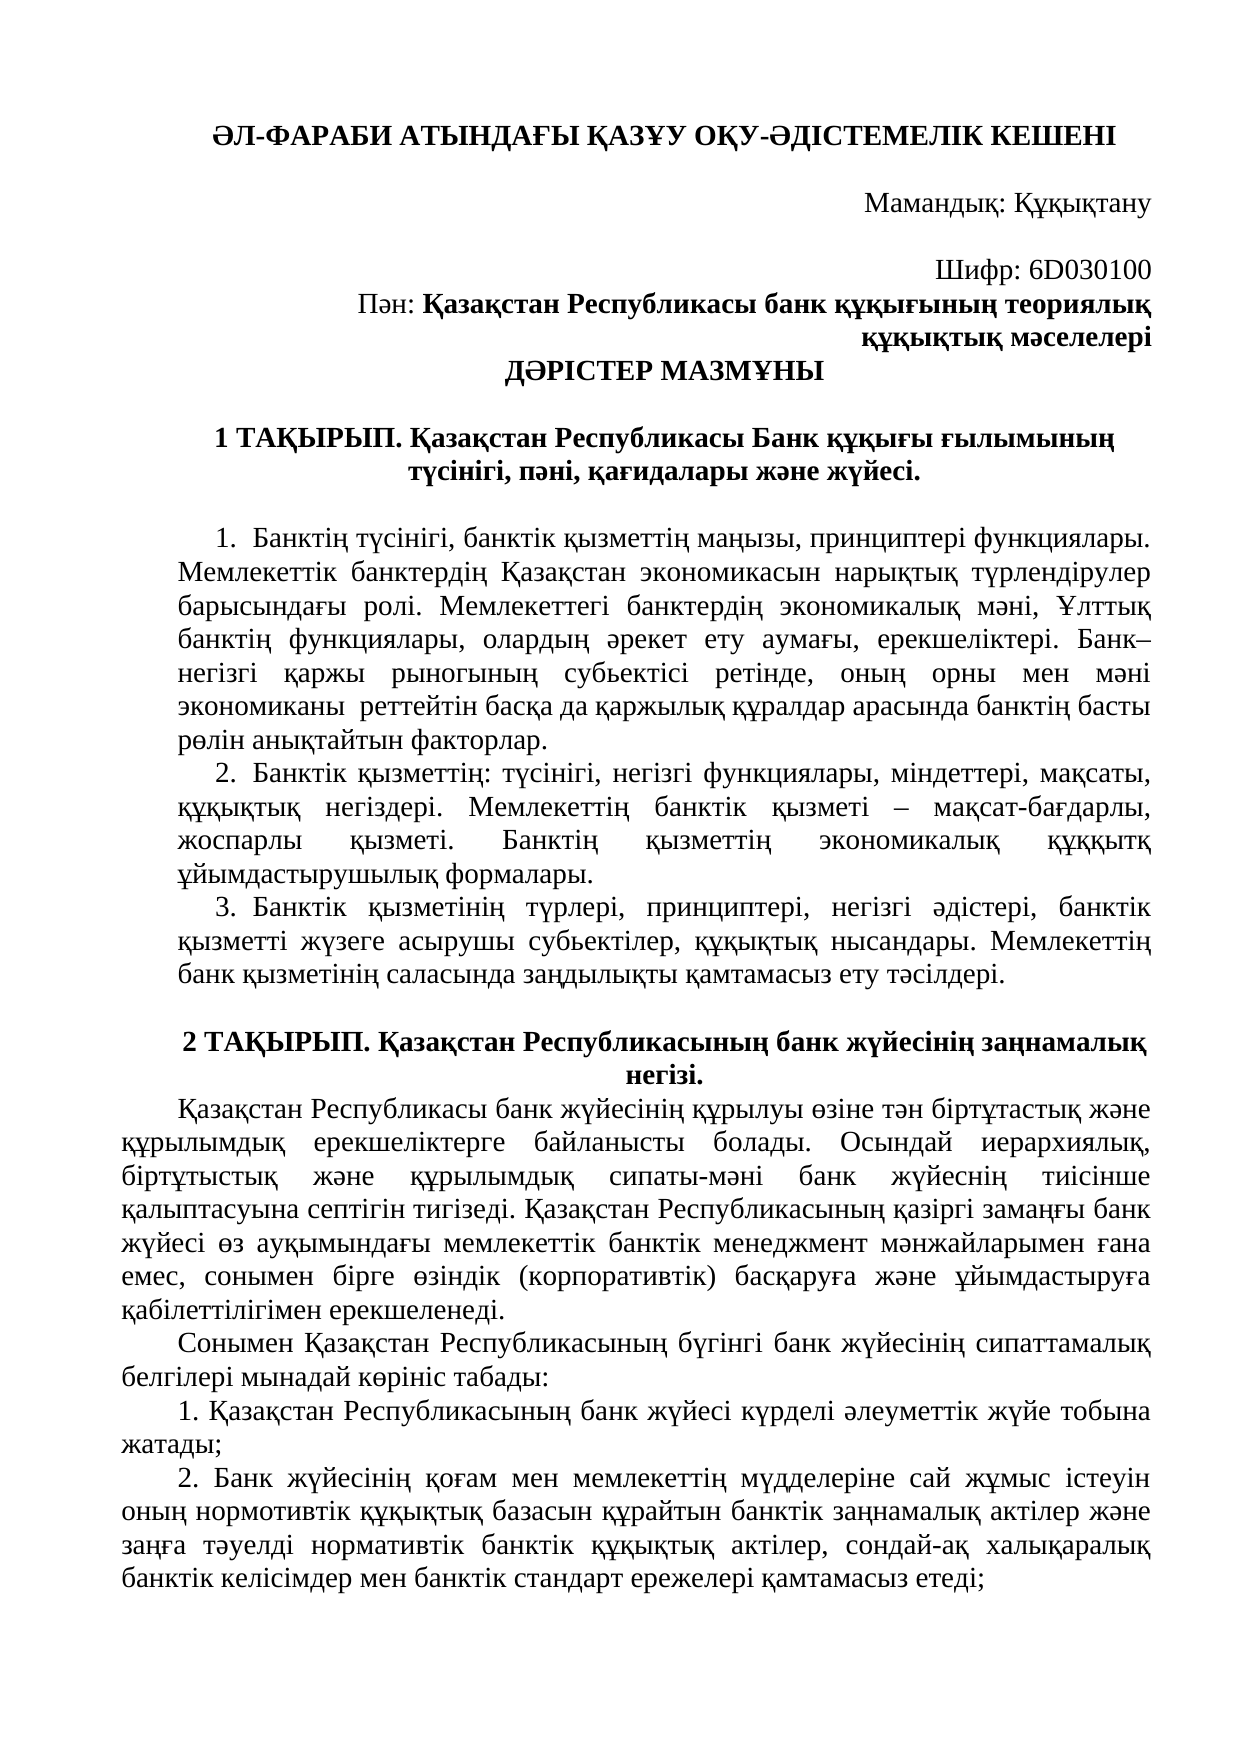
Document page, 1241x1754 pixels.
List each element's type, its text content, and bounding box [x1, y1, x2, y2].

subtitle ДӘРІСТЕР МАЗМҰНЫ [177, 353, 1152, 386]
list Банктік қызметінің түрлері, принциптері, негізгі әдістері, банктік қызметті жүзеге асырушы субьектілер, құқықтық нысандары. Мемлекеттің банк қызметінің саласында заңдылықты қамтамасыз ету тәсілдері. [177, 889, 1152, 990]
text Мамандық: Құқықтану [177, 185, 1152, 219]
text Сонымен Қазақстан Республикасының бүгінгі банк жүйесінің сипаттамалық белгілері мынадай көрініс табады: [121, 1326, 1152, 1393]
text 1 ТАҚЫРЫП. Қазақстан Республикасы Банк құқығы ғылымының түсінігі, пәні, қағидалары және жүйесі. [177, 420, 1152, 487]
text ӘЛ-ФАРАБИ АТЫНДАҒЫ ҚАЗҰУ ОҚУ-ӘДІСТЕМЕЛІК КЕШЕНІ [177, 118, 1152, 152]
text 2. Банк жүйесінің қоғам мен мемлекеттің мүдделеріне сай жұмыс істеуін оның нормотивтік құқықтық базасын құрайтын банктік заңнамалық актілер және заңға тәуелді нормативтік банктік құқықтық актілер, сондай-ақ халықаралық банктік келісімдер мен банктік стандарт ережелері қамтамасыз етеді; [121, 1460, 1152, 1594]
list Банктік қызметтің: түсінігі, негізгі функциялары, міндеттері, мақсаты, құқықтық негіздері. Мемлекеттің банктік қызметі – мақсат-бағдарлы, жоспарлы қызметі. Банктің қызметтің экономикалық құққытқ ұйымдастырушылық формалары. [177, 755, 1152, 889]
text 2 ТАҚЫРЫП. Қазақстан Республикасының банк жүйесінің заңнамалық негізі. [177, 1024, 1152, 1091]
text Шифр: 6D030100 [177, 252, 1152, 286]
list Банктің түсінігі, банктік қызметтің маңызы, принциптері функциялары. Мемлекеттік банктердің Қазақстан экономикасын нарықтық түрлендірулер барысындағы ролі. Мемлекеттегі банктердің экономикалық мәні, Ұлттық банктің функциялары, олардың әрекет ету аумағы, ерекшеліктері. Банк– негізгі қаржы рыногының субьектісі ретінде, оның орны мен мәні экономиканы реттейтін басқа да қаржылық құралдар арасында банктің басты рөлін анықтайтын факторлар. [177, 521, 1152, 755]
text Пән: Қазақстан Республикасы банк құқығының теориялық құқықтық мәселелері [177, 286, 1152, 353]
text Қазақстан Республикасы банк жүйесінің құрылуы өзіне тән біртұтастық және құрылымдық ерекшеліктерге байланысты болады. Осындай иерархиялық, біртұтыстық және құрылымдық сипаты-мәні банк жүйеснің тиісінше қалыптасуына септігін тигізеді. Қазақстан Республикасының қазіргі замаңғы банк жүйесі өз ауқымындағы мемлекеттік банктік менеджмент мәнжайларымен ғана емес, сонымен бірге өзіндік (корпоративтік) басқаруға және ұйымдастыруға қабілеттілігімен ерекшеленеді. [121, 1091, 1152, 1326]
text 1. Қазақстан Республикасының банк жүйесі күрделі әлеуметтік жүйе тобына жатады; [121, 1393, 1152, 1460]
